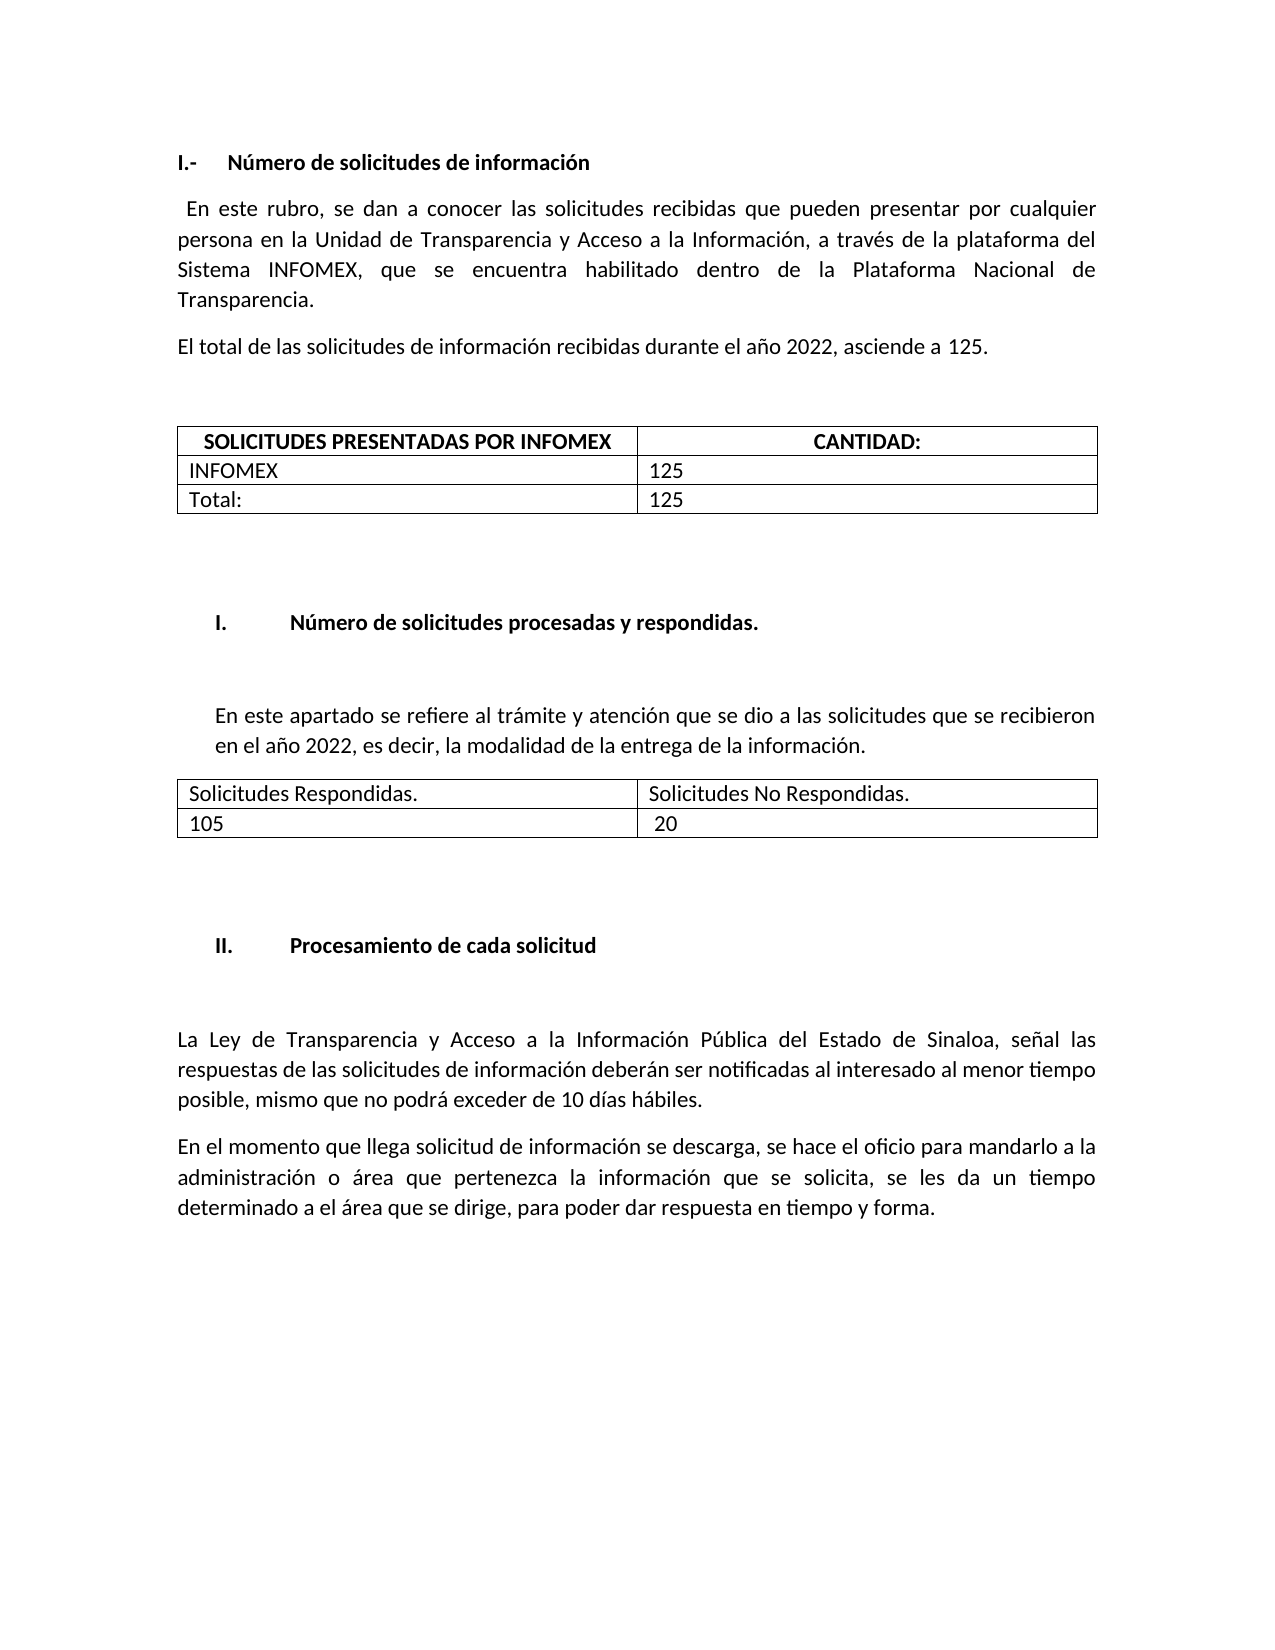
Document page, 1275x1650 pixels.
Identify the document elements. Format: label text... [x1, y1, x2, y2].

text En este rubro, se dan a conocer las solicitudes recibidas que pueden presentar por cualquier persona en la Unidad de Transparencia y Acceso a la Información, a través de la plataforma del Sistema INFOMEX, que se encuentra habilitado dentro de la Plataforma Nacional de Transparencia. [177, 194, 1098, 313]
table_header Solicitudes Respondidas. [178, 780, 637, 808]
table_cell 105 [178, 809, 637, 837]
text En el momento que llega solicitud de información se descarga, se hace el oficio para mandarlo a la administración o área que pertenezca la información que se solicita, se les da un tiempo determinado a el área que se dirige, para poder dar respuesta en tiempo y forma. [177, 1132, 1098, 1221]
table_cell 125 [638, 456, 1097, 484]
list Número de solicitudes procesadas y respondidas. [215, 608, 1098, 636]
table_header CANTIDAD: [638, 427, 1097, 455]
text El total de las solicitudes de información recibidas durante el año 2022, asciende a 125. [177, 332, 1098, 360]
table_header Solicitudes No Respondidas. [638, 780, 1097, 808]
table_cell 125 [638, 485, 1097, 513]
table_cell Total: [178, 485, 637, 513]
table_cell 20 [638, 809, 1097, 837]
table_cell INFOMEX [178, 456, 637, 484]
list Procesamiento de cada solicitud [215, 931, 1098, 959]
list I.- Número de solicitudes de información [177, 148, 1098, 176]
text La Ley de Transparencia y Acceso a la Información Pública del Estado de Sinaloa, señal las respuestas de las solicitudes de información deberán ser notificadas al interesado al menor tiempo posible, mismo que no podrá exceder de 10 días hábiles. [177, 1025, 1098, 1114]
table_header SOLICITUDES PRESENTADAS POR INFOMEX [178, 427, 637, 455]
text En este apartado se refiere al trámite y atención que se dio a las solicitudes que se recibieron en el año 2022, es decir, la modalidad de la entrega de la información. [215, 701, 1098, 760]
